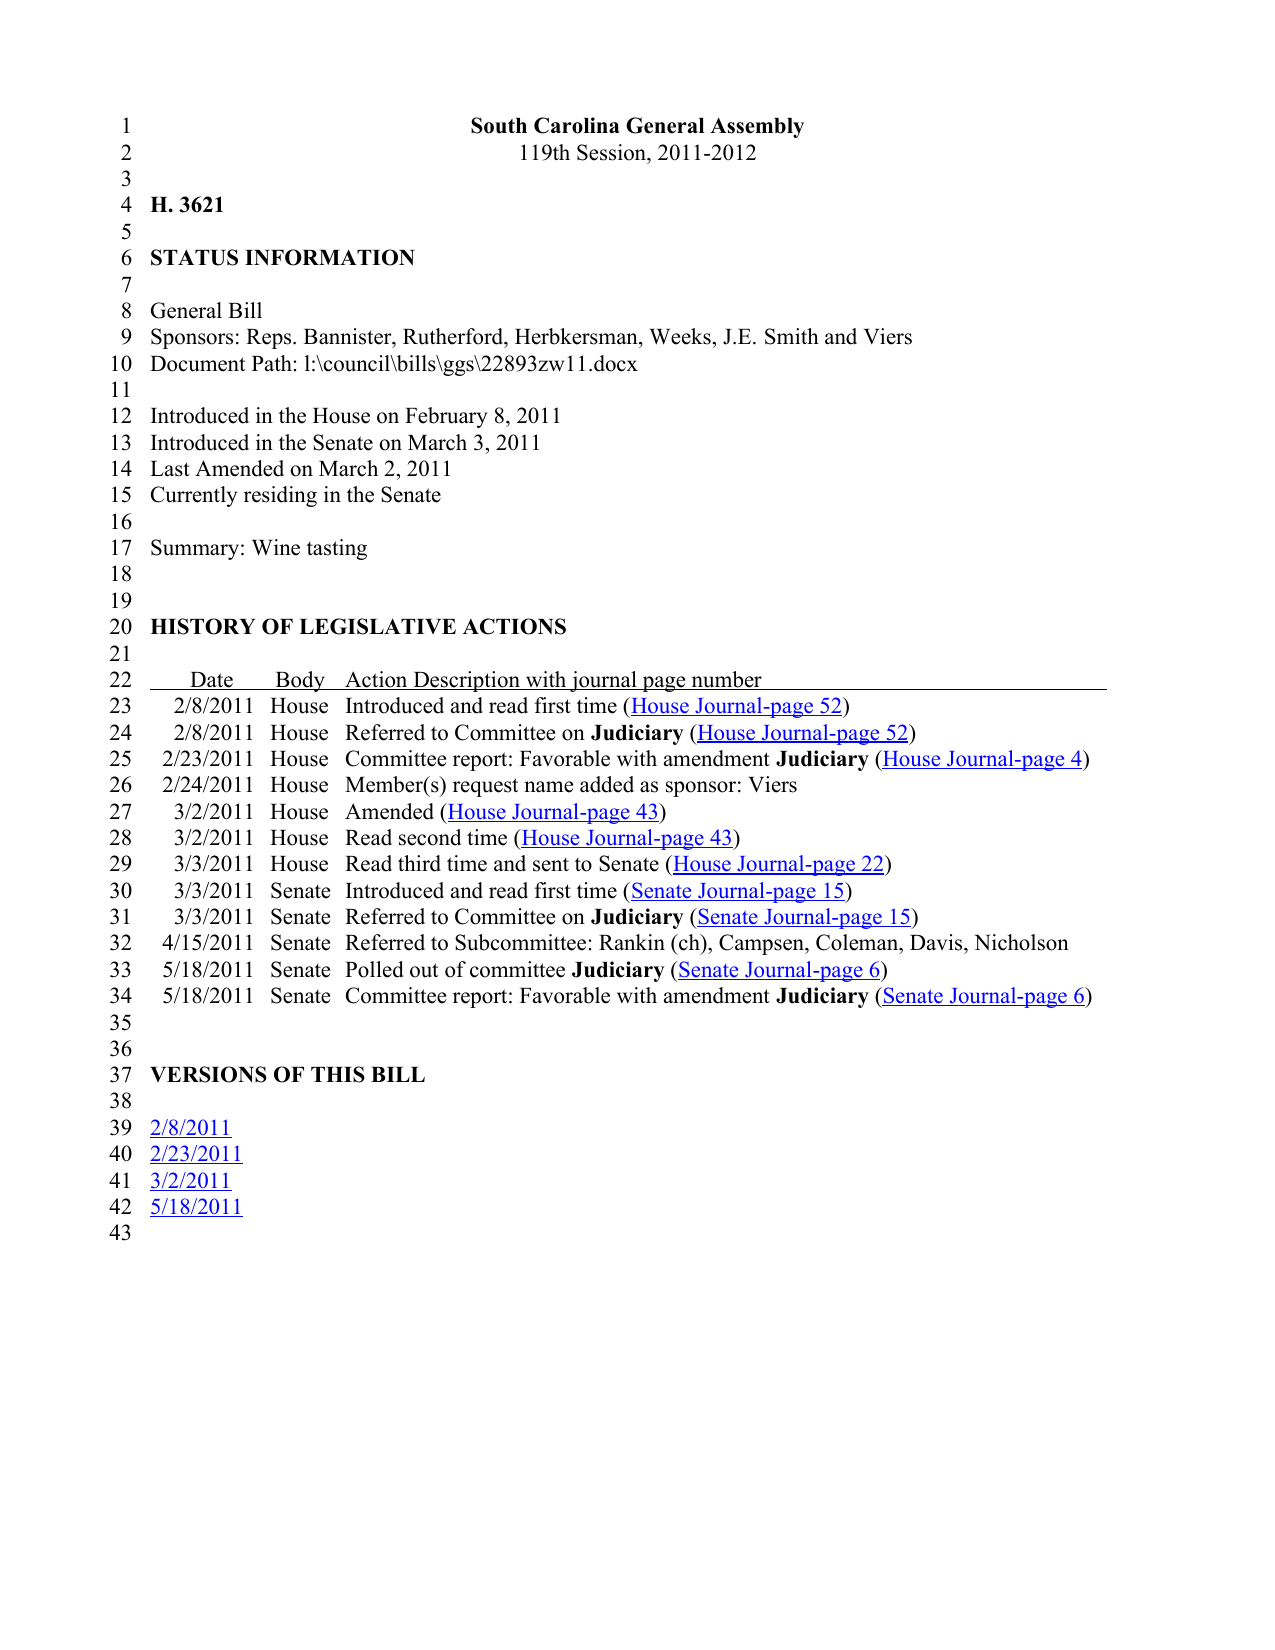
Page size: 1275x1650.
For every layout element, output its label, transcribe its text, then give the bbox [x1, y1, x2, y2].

text Date Body Action Description with journal page number [150, 666, 1125, 692]
text 2/23/2011 [150, 1140, 1125, 1167]
text 3/3/2011 House Read third time and sent to Senate (House Journal-page 22) [150, 850, 1125, 877]
text 5/18/2011 Senate Committee report: Favorable with amendment Judiciary (Senate Journal-page 6) [150, 982, 1125, 1008]
text Last Amended on March 2, 2011 [150, 455, 1125, 481]
text 5/18/2011 [150, 1193, 1125, 1219]
text 2/8/2011 House Referred to Committee on Judiciary (House Journal-page 52) [150, 719, 1125, 745]
text 3/3/2011 Senate Introduced and read first time (Senate Journal-page 15) [150, 877, 1125, 903]
text H. 3621 [150, 192, 1125, 218]
text Introduced in the House on February 8, 2011 [150, 402, 1125, 429]
text 2/23/2011 House Committee report: Favorable with amendment Judiciary (House Journal-page 4) [150, 745, 1125, 771]
text Summary: Wine tasting [150, 534, 1125, 561]
text VERSIONS OF THIS BILL [150, 1061, 1125, 1088]
text 3/2/2011 House Read second time (House Journal-page 43) [150, 824, 1125, 850]
text Document Path: l:\council\bills\ggs\22893zw11.docx [150, 350, 1125, 376]
text 3/2/2011 [150, 1167, 1125, 1193]
text General Bill [150, 297, 1125, 323]
text South Carolina General Assembly [150, 112, 1125, 139]
text Currently residing in the Senate [150, 481, 1125, 508]
text 2/8/2011 House Introduced and read first time (House Journal-page 52) [150, 692, 1125, 719]
text 3/2/2011 House Amended (House Journal-page 43) [150, 798, 1125, 824]
text STATUS INFORMATION [150, 244, 1125, 271]
text Introduced in the Senate on March 3, 2011 [150, 429, 1125, 455]
text 4/15/2011 Senate Referred to Subcommittee: Rankin (ch), Campsen, Coleman, Davis, Nicholson [150, 929, 1125, 956]
text HISTORY OF LEGISLATIVE ACTIONS [150, 613, 1125, 639]
text 119th Session, 2011-2012 [150, 139, 1125, 165]
text 3/3/2011 Senate Referred to Committee on Judiciary (Senate Journal-page 15) [150, 903, 1125, 929]
text 5/18/2011 Senate Polled out of committee Judiciary (Senate Journal-page 6) [150, 956, 1125, 982]
text 2/8/2011 [150, 1114, 1125, 1140]
text 2/24/2011 House Member(s) request name added as sponsor: Viers [150, 771, 1125, 798]
text Sponsors: Reps. Bannister, Rutherford, Herbkersman, Weeks, J.E. Smith and Viers [150, 323, 1125, 350]
